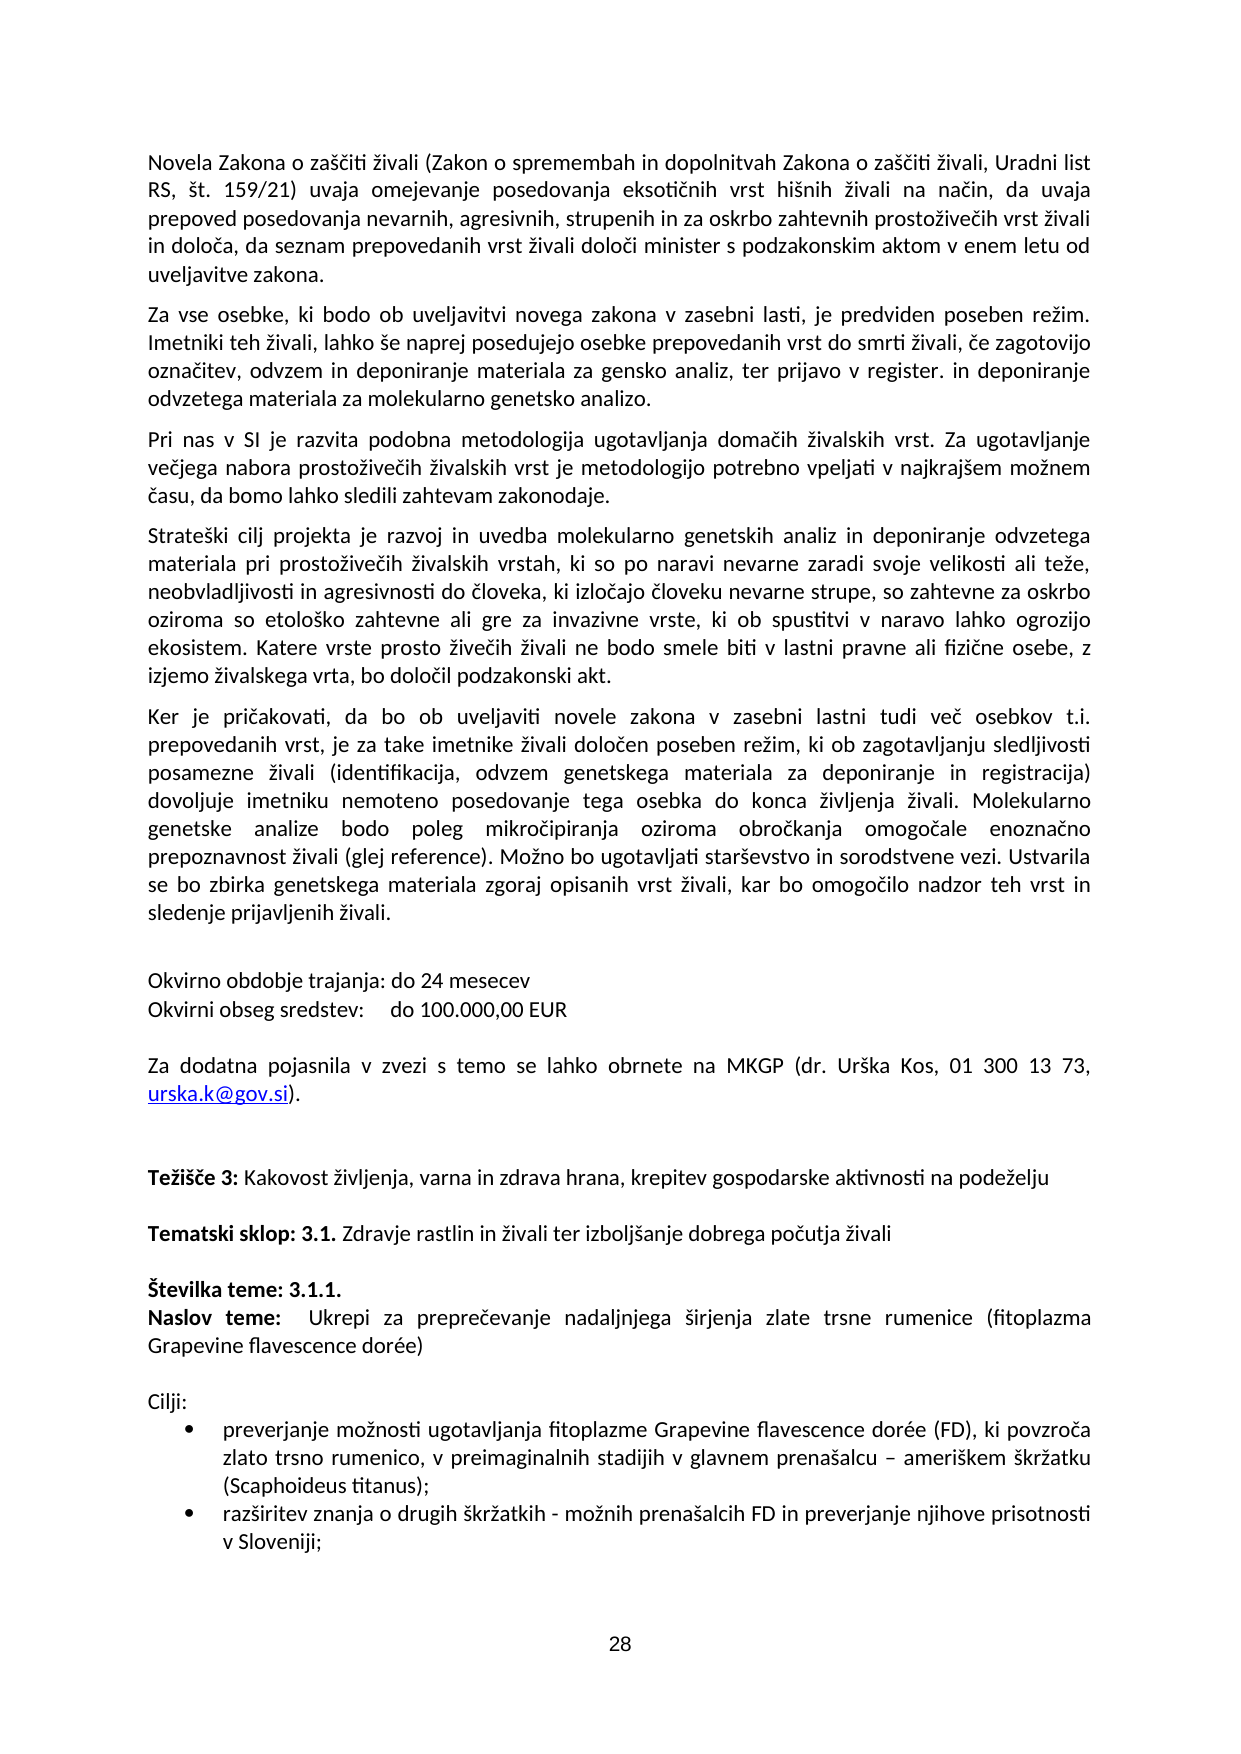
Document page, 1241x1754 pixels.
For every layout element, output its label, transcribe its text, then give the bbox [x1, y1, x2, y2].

text Okvirno obdobje trajanja: do 24 mesecev [148, 967, 1093, 995]
text Okvirni obseg sredstev: do 100.000,00 EUR [148, 995, 1093, 1023]
list preverjanje možnosti ugotavljanja fitoplazme Grapevine flavescence dorée (FD), ki povzroča zlato trsno rumenico, v preimaginalnih stadijih v glavnem prenašalcu – ameriškem škržatku (Scaphoideus titanus); [185, 1415, 1093, 1499]
text Za vse osebke, ki bodo ob uveljavitvi novega zakona v zasebni lasti, je predviden poseben režim. Imetniki teh živali, lahko še naprej posedujejo osebke prepovedanih vrst do smrti živali, če zagotovijo označitev, odvzem in deponiranje materiala za gensko analiz, ter prijavo v register. in deponiranje odvzetega materiala za molekularno genetsko analizo. [148, 300, 1093, 412]
text Cilji: [148, 1387, 1093, 1415]
text Številka teme: 3.1.1. [148, 1275, 1093, 1303]
text Ker je pričakovati, da bo ob uveljaviti novele zakona v zasebni lastni tudi več osebkov t.i. prepovedanih vrst, je za take imetnike živali določen poseben režim, ki ob zagotavljanju sledljivosti posamezne živali (identifikacija, odvzem genetskega materiala za deponiranje in registracija) dovoljuje imetniku nemoteno posedovanje tega osebka do konca življenja živali. Molekularno genetske analize bodo poleg mikročipiranja oziroma obročkanja omogočale enoznačno prepoznavnost živali (glej reference). Možno bo ugotavljati starševstvo in sorodstvene vezi. Ustvarila se bo zbirka genetskega materiala zgoraj opisanih vrst živali, kar bo omogočilo nadzor teh vrst in sledenje prijavljenih živali. [148, 702, 1093, 926]
text Strateški cilj projekta je razvoj in uvedba molekularno genetskih analiz in deponiranje odvzetega materiala pri prostoživečih živalskih vrstah, ki so po naravi nevarne zaradi svoje velikosti ali teže, neobvladljivosti in agresivnosti do človeka, ki izločajo človeku nevarne strupe, so zahtevne za oskrbo oziroma so etološko zahtevne ali gre za invazivne vrste, ki ob spustitvi v naravo lahko ogrozijo ekosistem. Katere vrste prosto živečih živali ne bodo smele biti v lastni pravne ali fizične osebe, z izjemo živalskega vrta, bo določil podzakonski akt. [148, 521, 1093, 689]
text Novela Zakona o zaščiti živali (Zakon o spremembah in dopolnitvah Zakona o zaščiti živali, Uradni list RS, št. 159/21) uvaja omejevanje posedovanja eksotičnih vrst hišnih živali na način, da uvaja prepoved posedovanja nevarnih, agresivnih, strupenih in za oskrbo zahtevnih prostoživečih vrst živali in določa, da seznam prepovedanih vrst živali določi minister s podzakonskim aktom v enem letu od uveljavitve zakona. [148, 148, 1093, 288]
text Težišče 3: Kakovost življenja, varna in zdrava hrana, krepitev gospodarske aktivnosti na podeželju [148, 1163, 1093, 1191]
list razširitev znanja o drugih škržatkih - možnih prenašalcih FD in preverjanje njihove prisotnosti v Sloveniji; [185, 1499, 1093, 1555]
text Pri nas v SI je razvita podobna metodologija ugotavljanja domačih živalskih vrst. Za ugotavljanje večjega nabora prostoživečih živalskih vrst je metodologijo potrebno vpeljati v najkrajšem možnem času, da bomo lahko sledili zahtevam zakonodaje. [148, 425, 1093, 509]
text Naslov teme: Ukrepi za preprečevanje nadaljnjega širjenja zlate trsne rumenice (fitoplazma Grapevine flavescence dorée) [148, 1303, 1093, 1359]
text Za dodatna pojasnila v zvezi s temo se lahko obrnete na MKGP (dr. Urška Kos, 01 300 13 73, urska.k@gov.si). [148, 1051, 1093, 1107]
text Tematski sklop: 3.1. Zdravje rastlin in živali ter izboljšanje dobrega počutja živali [148, 1219, 1093, 1247]
